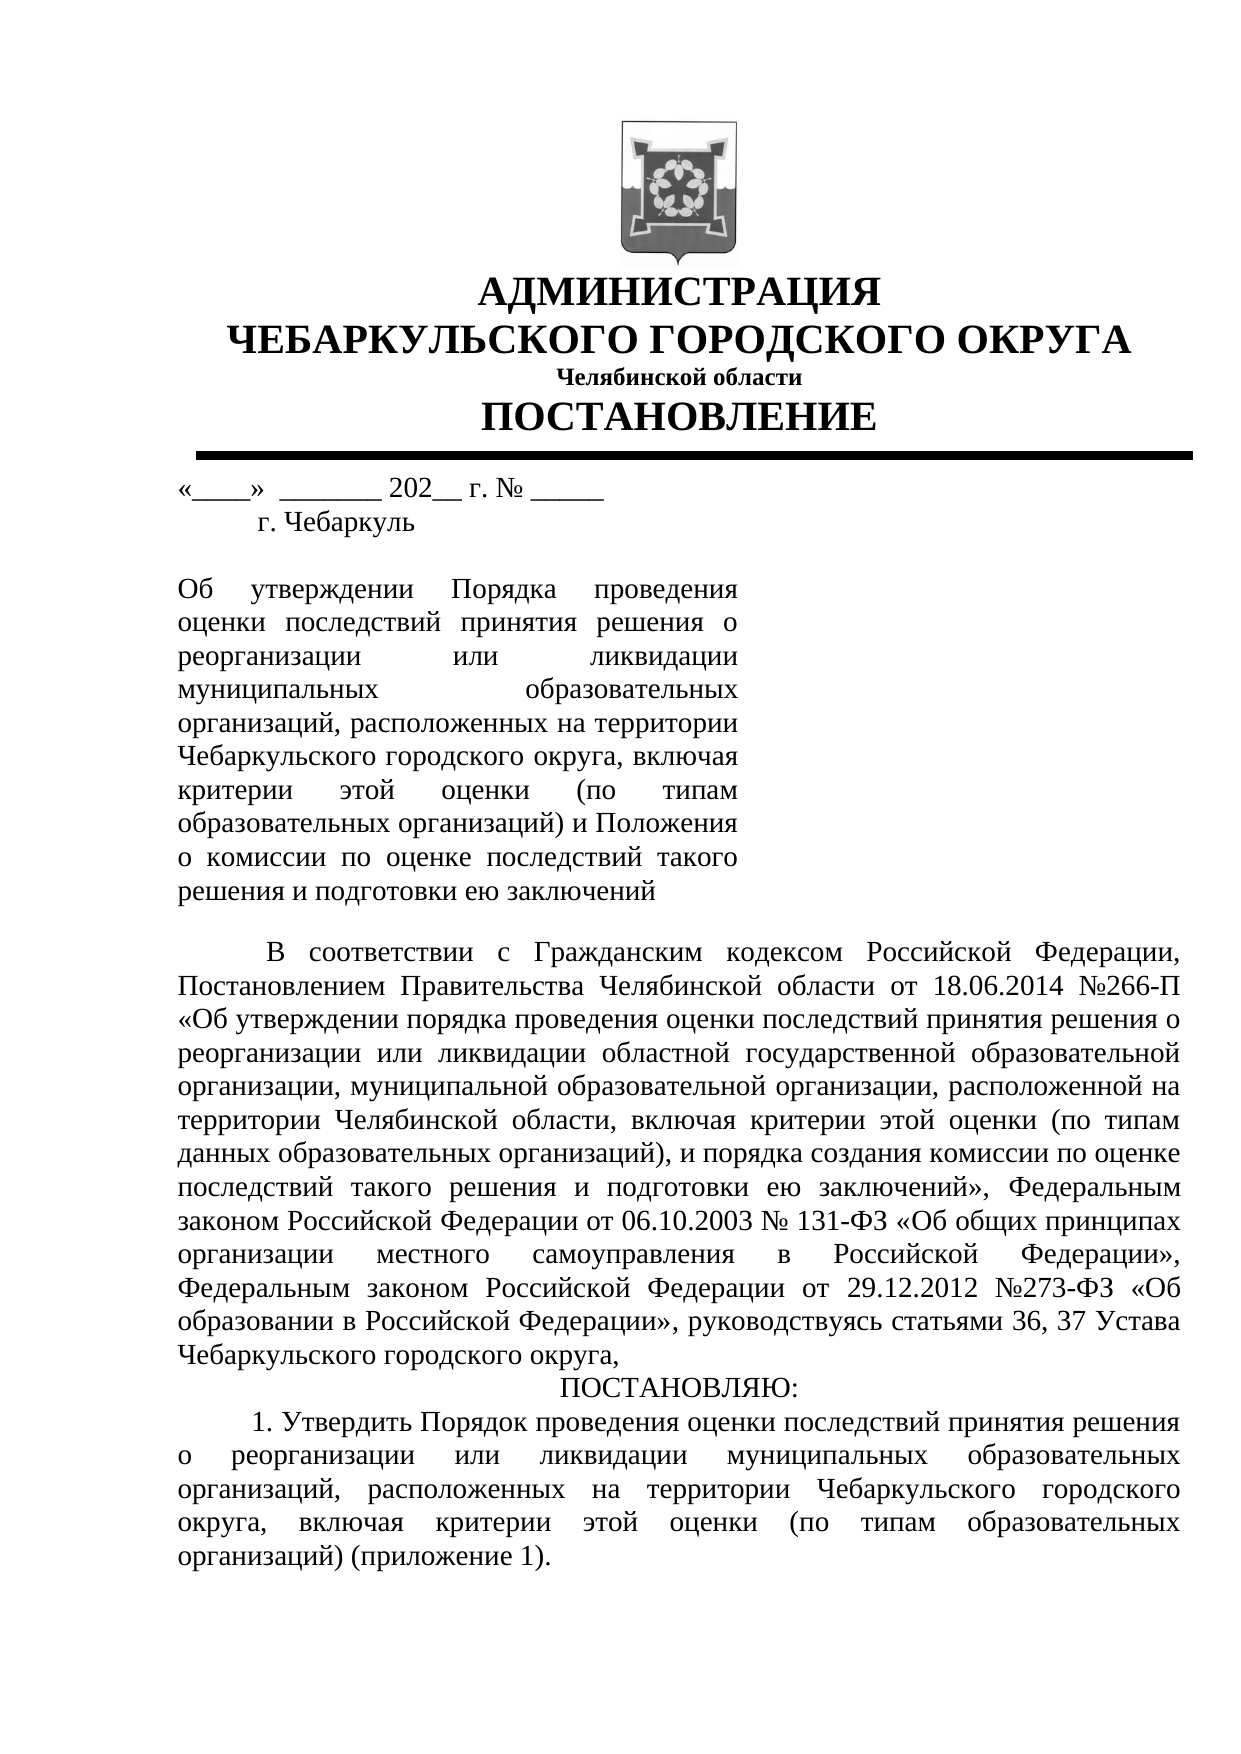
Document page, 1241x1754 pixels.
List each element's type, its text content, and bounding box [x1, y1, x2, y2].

text ЧЕБАРКУЛЬСКОГО ГОРОДСКОГО ОКРУГА [177, 314, 1181, 362]
text г. Чебаркуль [177, 504, 649, 537]
text «____» _______ 202__ г. № _____ [177, 470, 649, 504]
text Об утверждении Порядка проведения оценки последствий принятия решения о реорганизации или ликвидации муниципальных образовательных организаций, расположенных на территории Чебаркульского городского округа, включая критерии этой оценки (по типам образовательных организаций) и Положения о комиссии по оценке последствий такого решения и подготовки ею заключений [177, 571, 738, 906]
text В соответствии с Гражданским кодексом Российской Федерации, Постановлением Правительства Челябинской области от 18.06.2014 №266-П «Об утверждении порядка проведения оценки последствий принятия решения о реорганизации или ликвидации областной государственной образовательной организации, муниципальной образовательной организации, расположенной на территории Челябинской области, включая критерии этой оценки (по типам данных образовательных организаций), и порядка создания комиссии по оценке последствий такого решения и подготовки ею заключений», Федеральным законом Российской Федерации от 06.10.2003 № 131-ФЗ «Об общих принципах организации местного самоуправления в Российской Федерации», Федеральным законом Российской Федерации от 29.12.2012 №273-ФЗ «Об образовании в Российской Федерации», руководствуясь статьями 36, 37 Устава Чебаркульского городского округа, [177, 934, 1181, 1370]
text Челябинской области [177, 362, 1181, 391]
text ПОСТАНОВЛЕНИЕ [177, 391, 1181, 439]
text ПОСТАНОВЛЯЮ: [177, 1370, 1181, 1404]
text АДМИНИСТРАЦИЯ [177, 267, 1181, 314]
text 1. Утвердить Порядок проведения оценки последствий принятия решения о реорганизации или ликвидации муниципальных образовательных организаций, расположенных на территории Чебаркульского городского округа, включая критерии этой оценки (по типам образовательных организаций) (приложение 1). [177, 1404, 1181, 1572]
